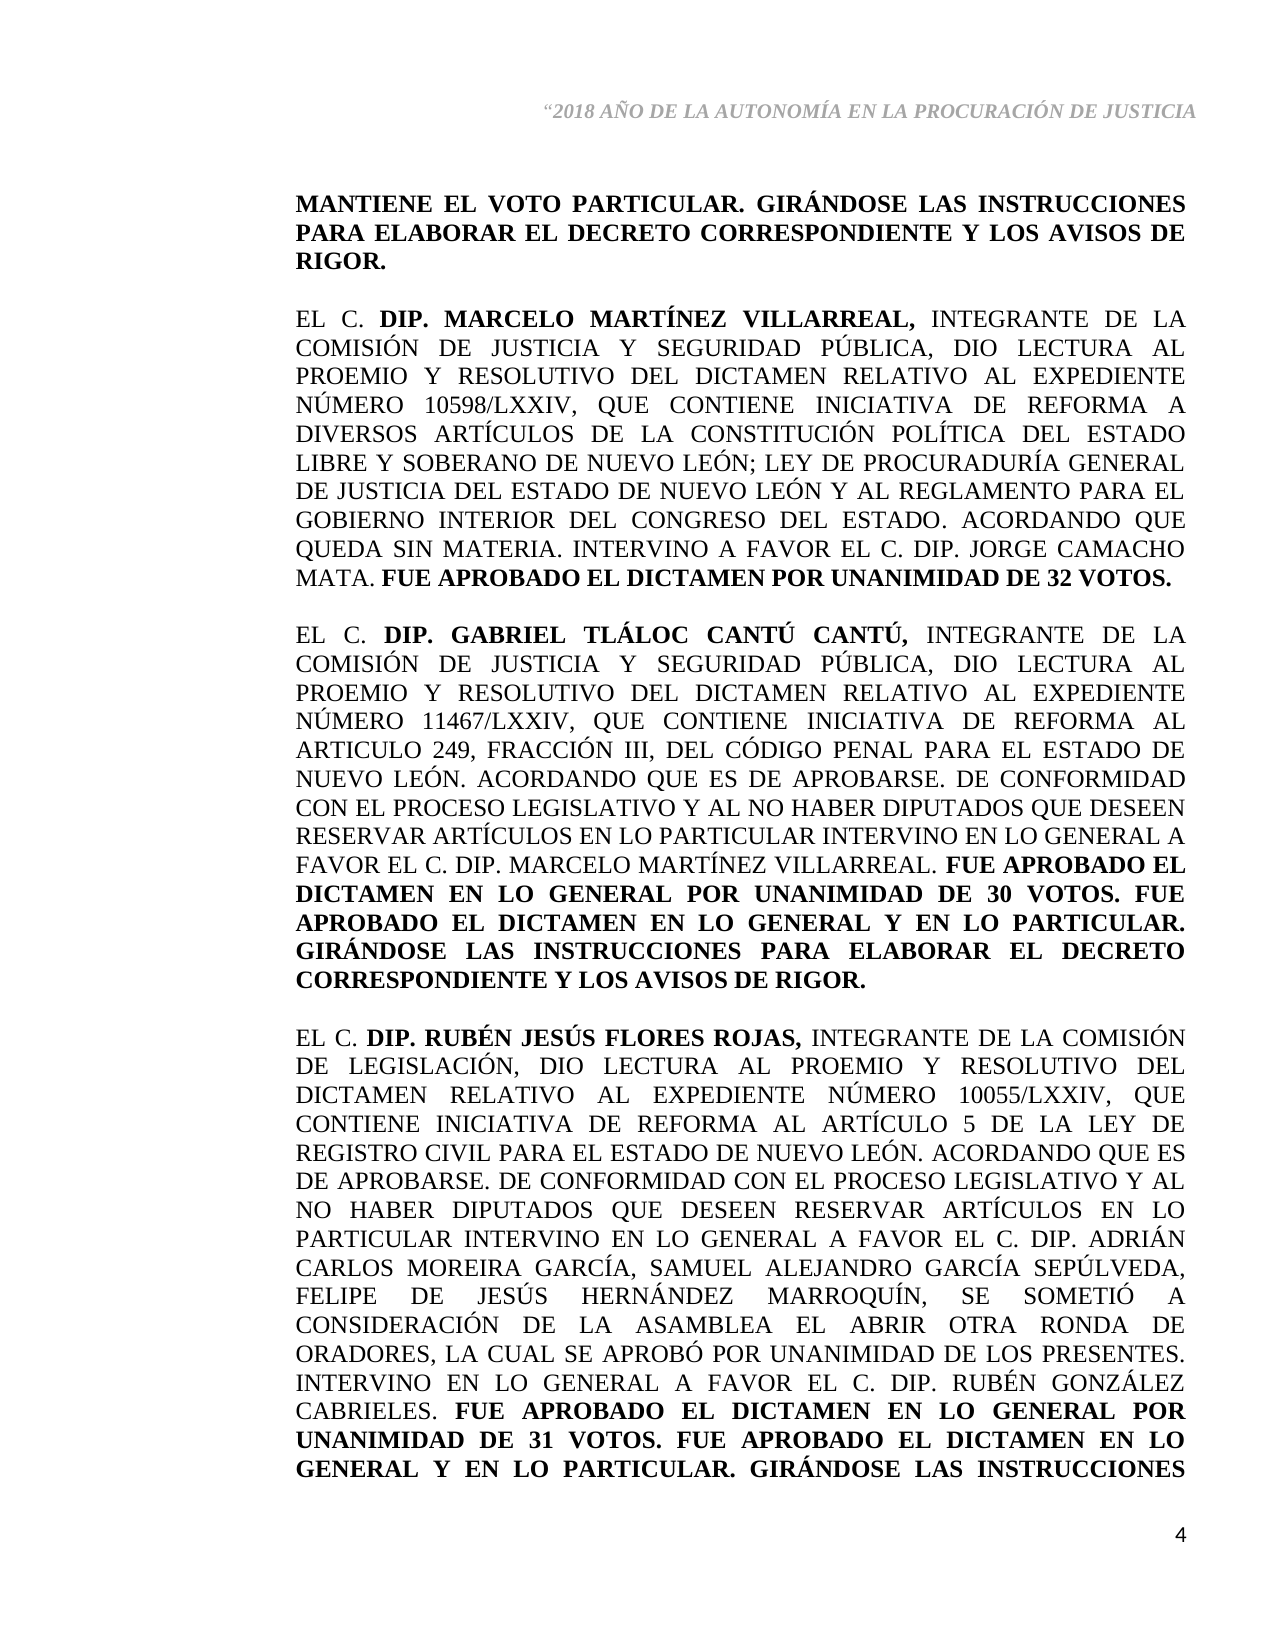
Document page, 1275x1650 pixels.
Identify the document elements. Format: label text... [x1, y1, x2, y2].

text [295, 189, 1186, 275]
text EL C. DIP. GABRIEL TLÁLOC CANTÚ CANTÚ, INTEGRANTE DE LA COMISIÓN DE JUSTICIA Y SEGURIDAD PÚBLICA, DIO LECTURA AL PROEMIO Y RESOLUTIVO DEL DICTAMEN RELATIVO AL EXPEDIENTE NÚMERO 11467/LXXIV, QUE CONTIENE INICIATIVA DE REFORMA AL ARTICULO 249, FRACCIÓN III, DEL CÓDIGO PENAL PARA EL ESTADO DE NUEVO LEÓN. ACORDANDO QUE ES DE APROBARSE. DE CONFORMIDAD CON EL PROCESO LEGISLATIVO Y AL NO HABER DIPUTADOS QUE DESEEN RESERVAR ARTÍCULOS EN LO PARTICULAR INTERVINO EN LO GENERAL A FAVOR EL C. DIP. MARCELO MARTÍNEZ VILLARREAL. FUE APROBADO EL DICTAMEN EN LO GENERAL POR UNANIMIDAD DE 30 VOTOS. FUE APROBADO EL DICTAMEN EN LO GENERAL Y EN LO PARTICULAR. GIRÁNDOSE LAS INSTRUCCIONES PARA ELABORAR EL DECRETO CORRESPONDIENTE Y LOS AVISOS DE RIGOR. [295, 620, 1186, 994]
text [295, 1023, 1186, 1483]
text EL C. DIP. MARCELO MARTÍNEZ VILLARREAL, INTEGRANTE DE LA COMISIÓN DE JUSTICIA Y SEGURIDAD PÚBLICA, DIO LECTURA AL PROEMIO Y RESOLUTIVO DEL DICTAMEN RELATIVO AL EXPEDIENTE NÚMERO 10598/LXXIV, QUE CONTIENE INICIATIVA DE REFORMA A DIVERSOS ARTÍCULOS DE LA CONSTITUCIÓN POLÍTICA DEL ESTADO LIBRE Y SOBERANO DE NUEVO LEÓN; LEY DE PROCURADURÍA GENERAL DE JUSTICIA DEL ESTADO DE NUEVO LEÓN Y AL REGLAMENTO PARA EL GOBIERNO INTERIOR DEL CONGRESO DEL ESTADO. ACORDANDO QUE QUEDA SIN MATERIA. INTERVINO A FAVOR EL C. DIP. JORGE CAMACHO MATA. FUE APROBADO EL DICTAMEN POR UNANIMIDAD DE 32 VOTOS. [295, 304, 1186, 591]
